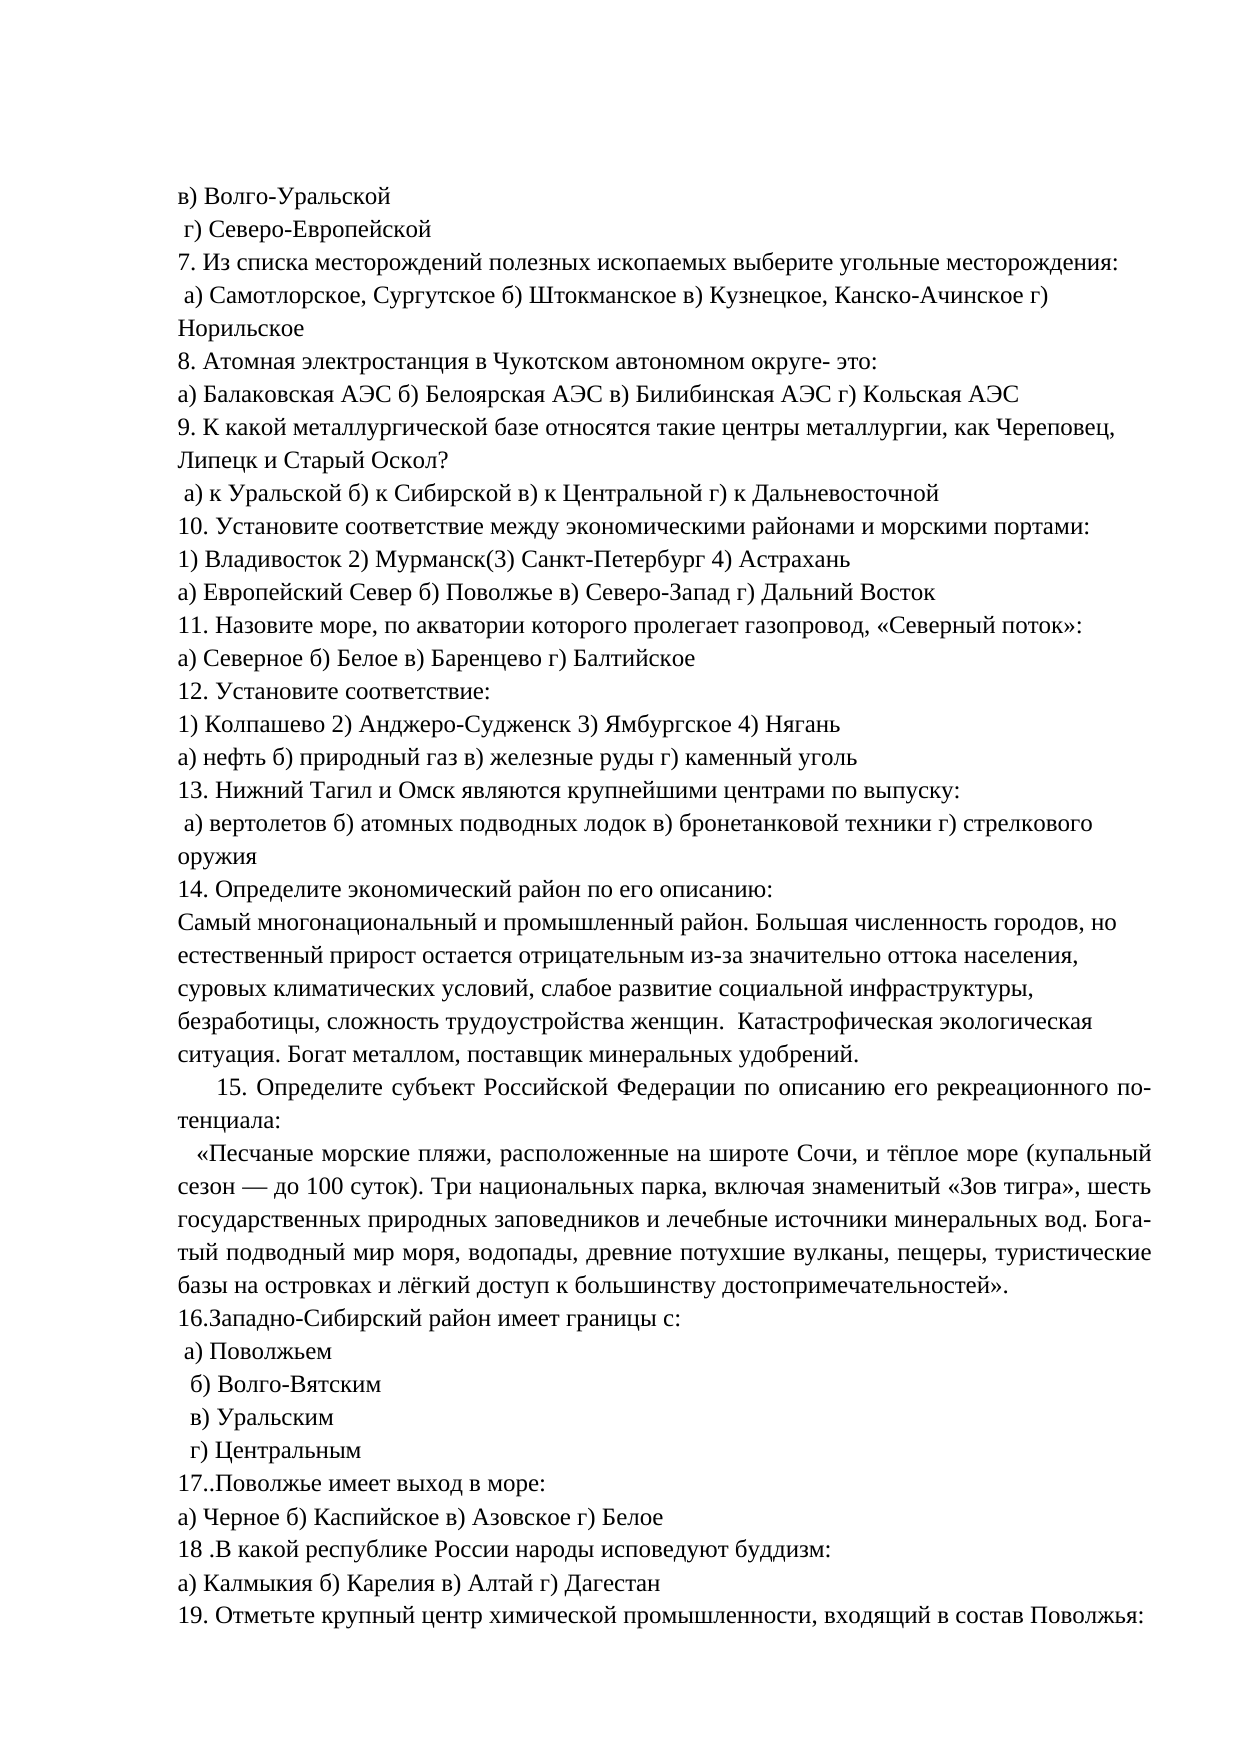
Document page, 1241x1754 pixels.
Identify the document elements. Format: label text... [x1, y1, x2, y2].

text а) нефть б) природный газ в) железные руды г) каменный уголь [177, 742, 1152, 771]
text 14. Определите экономический район по его описанию: [177, 874, 1152, 903]
text б) Волго-Вятским [177, 1369, 1152, 1398]
text 11. Назовите море, по акватории которого пролегает газопровод, «Северный поток»: [177, 610, 1152, 639]
text 12. Установите соответствие: [177, 676, 1152, 705]
text а) Европейский Север б) Поволжье в) Северо-Запад г) Дальний Восток [177, 577, 1152, 606]
text а) Поволжьем [177, 1336, 1152, 1365]
text а) к Уральской б) к Сибирской в) к Центральной г) к Дальневосточной [177, 478, 1152, 507]
text 19. Отметьте крупный центр химической промышленности, входящий в состав Поволжья: [177, 1601, 1152, 1629]
text а) Балаковская АЭС б) Белоярская АЭС в) Билибинская АЭС г) Кольская АЭС [177, 379, 1152, 408]
text 17..Поволжье имеет выход в море: [177, 1468, 1152, 1497]
text а) Северное б) Белое в) Баренцево г) Балтийское [177, 643, 1152, 672]
text в) Волго-Уральской [177, 181, 1152, 209]
text а) вертолетов б) атомных подводных лодок в) бронетанковой техники г) стрелкового оружия [177, 808, 1152, 870]
text 15. Определите субъект Российской Федерации по описанию его рекреационного потенциала: [177, 1072, 1152, 1134]
text в) Уральским [177, 1402, 1152, 1431]
text 13. Нижний Тагил и Омск являются крупнейшими центрами по выпуску: [177, 775, 1152, 804]
text 10. Установите соответствие между экономическими районами и морскими портами: [177, 511, 1152, 540]
text г) Северо-Европейской [177, 214, 1152, 242]
text 18 .В какой республике России народы исповедуют буддизм: [177, 1534, 1152, 1563]
text «Песчаные морские пляжи, расположенные на широте Сочи, и тёплое море (купальный сезон — до 100 суток). Три национальных парка, включая знаменитый «Зов тигра», шесть государственных природных заповедников и лечебные источники минеральных вод. Богатый подводный мир моря, водопады, древние потухшие вулканы, пещеры, туристические базы на островках и лёгкий доступ к большинству достопримечательностей». [177, 1138, 1152, 1299]
text 1) Колпашево 2) Анджеро-Судженск 3) Ямбургское 4) Нягань [177, 709, 1152, 738]
text Самый многонациональный и промышленный район. Большая численность городов, но естественный прирост остается отрицательным из-за значительно оттока населения, суровых климатических условий, слабое развитие социальной инфраструктуры, безработицы, сложность трудоустройства женщин. Катастрофическая экологическая ситуация. Богат металлом, поставщик минеральных удобрений. [177, 907, 1152, 1068]
text а) Калмыкия б) Карелия в) Алтай г) Дагестан [177, 1568, 1152, 1596]
text г) Центральным [177, 1436, 1152, 1464]
text а) Черное б) Каспийское в) Азовское г) Белое [177, 1502, 1152, 1530]
text 8. Атомная электростанция в Чукотском автономном округе- это: [177, 346, 1152, 374]
text 9. К какой металлургической базе относятся такие центры металлургии, как Череповец, Липецк и Старый Оскол? [177, 412, 1152, 474]
text 7. Из списка месторождений полезных ископаемых выберите угольные месторождения: [177, 247, 1152, 276]
text 1) Владивосток 2) Мурманск(3) Санкт-Петербург 4) Астрахань [177, 544, 1152, 573]
text 16.Западно-Сибирский район имеет границы с: [177, 1303, 1152, 1332]
text а) Самотлорское, Сургутское б) Штокманское в) Кузнецкое, Канско-Ачинское г) Норильское [177, 280, 1152, 342]
